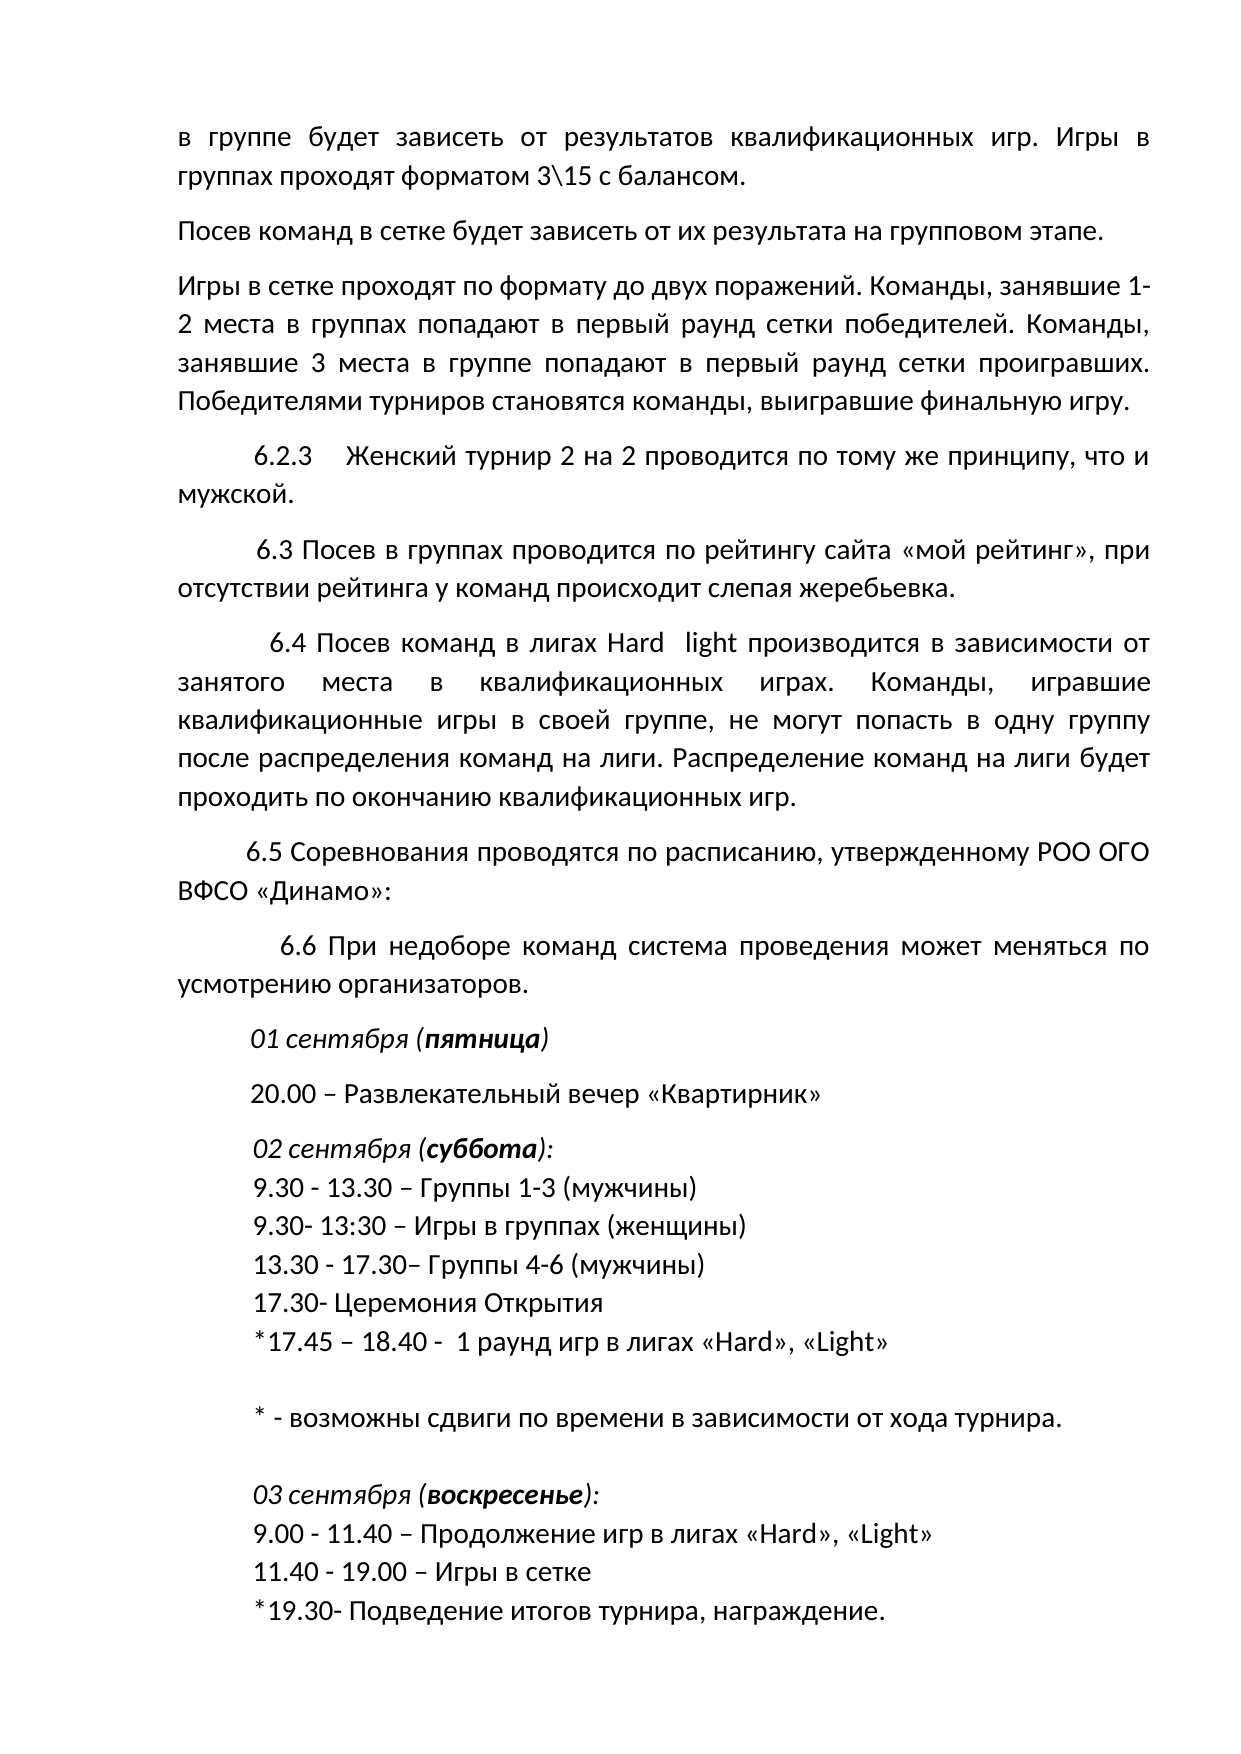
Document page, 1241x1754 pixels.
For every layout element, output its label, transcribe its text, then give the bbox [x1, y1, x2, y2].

text 6.3 Посев в группах проводится по рейтингу сайта «мой рейтинг», при отсутствии рейтинга у команд происходит слепая жеребьевка. [177, 531, 1152, 605]
text 11.40 - 19.00 – Игры в сетке [252, 1553, 1152, 1589]
text 20.00 – Развлекательный вечер «Квартирник» [177, 1075, 1152, 1111]
text Игры в сетке проходят по формату до двух поражений. Команды, занявшие 1-2 места в группах попадают в первый раунд сетки победителей. Команды, занявшие 3 места в группе попадают в первый раунд сетки проигравших. Победителями турниров становятся команды, выигравшие финальную игру. [177, 267, 1152, 418]
text 9.30 - 13.30 – Группы 1-3 (мужчины) [252, 1169, 1152, 1204]
text * - возможны сдвиги по времени в зависимости от хода турнира. [252, 1361, 1152, 1435]
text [177, 118, 1152, 192]
text 17.30- Церемония Открытия [252, 1284, 1152, 1320]
text 6.2.3 Женский турнир 2 на 2 проводится по тому же принципу, что и мужской. [177, 437, 1152, 511]
text 6.6 При недоборе команд система проведения может меняться по усмотрению организаторов. [177, 927, 1152, 1001]
text 02 сентября (суббота): [252, 1130, 1152, 1166]
text 9.00 - 11.40 – Продолжение игр в лигах «Hard», «Light» [252, 1515, 1152, 1550]
text 03 сентября (воскресенье): [252, 1476, 1152, 1512]
text 9.30- 13:30 – Игры в группах (женщины) 13.30 - 17.30– Группы 4-6 (мужчины) [252, 1207, 1152, 1281]
text Посев команд в сетке будет зависеть от их результата на групповом этапе. [177, 212, 1152, 247]
text *19.30- Подведение итогов турнира, награждение. [252, 1592, 1152, 1627]
text 6.4 Посев команд в лигах Hard light производится в зависимости от занятого места в квалификационных играх. Команды, игравшие квалификационные игры в своей группе, не могут попасть в одну группу после распределения команд на лиги. Распределение команд на лиги будет проходить по окончанию квалификационных игр. [177, 624, 1152, 814]
text 6.5 Соревнования проводятся по расписанию, утвержденному РОО ОГО ВФСО «Динамо»: [177, 833, 1152, 907]
text *17.45 – 18.40 - 1 раунд игр в лигах «Hard», «Light» [252, 1323, 1152, 1358]
text 01 сентября (пятница) [177, 1020, 1152, 1056]
